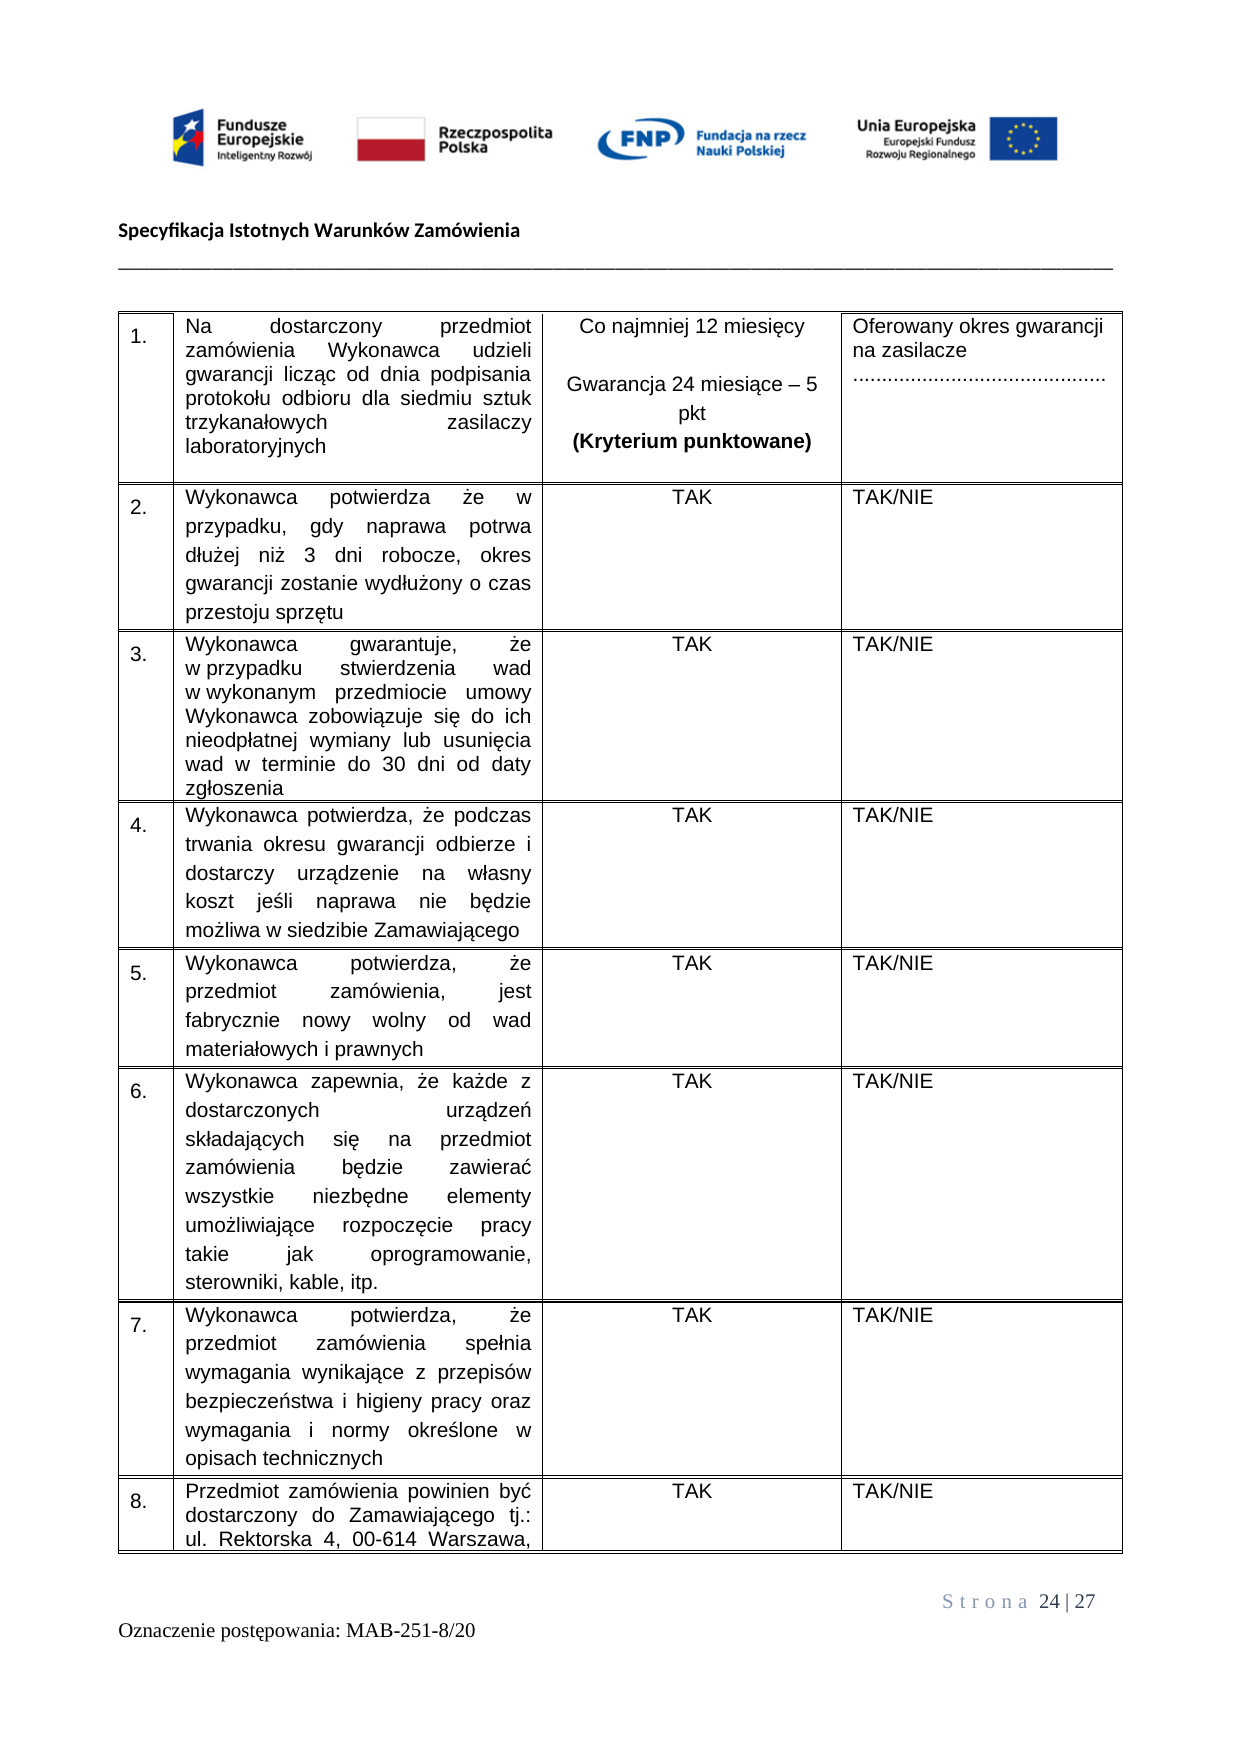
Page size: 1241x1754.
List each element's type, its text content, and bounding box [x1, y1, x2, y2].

table_cell TAK/NIE [842, 950, 1122, 1066]
table_cell TAK/NIE [842, 1303, 1122, 1475]
table_cell Wykonawca potwierdza że w przypadku, gdy naprawa potrwa dłużej niż 3 dni robocze, okres gwarancji zostanie wydłużony o czas przestoju sprzętu [174, 485, 542, 629]
table_cell Przedmiot zamówienia powinien być dostarczony do Zamawiającego tj.: ul. Rektorska 4, 00-614 Warszawa, pokój 5.06 [174, 1479, 542, 1550]
table_cell TAK [543, 1479, 841, 1550]
table_cell Na dostarczony przedmiot zamówienia Wykonawca udzieli gwarancji licząc od dnia podpisania protokołu odbioru dla siedmiu sztuk trzykanałowych zasilaczy laboratoryjnych [174, 312, 543, 482]
table_cell Wykonawca zapewnia, że każde z dostarczonych urządzeń składających się na przedmiot zamówienia będzie zawierać wszystkie niezbędne elementy umożliwiające rozpoczęcie pracy takie jak oprogramowanie, sterowniki, kable, itp. [174, 1069, 542, 1299]
table_cell Co najmniej 12 miesięcy Gwarancja 24 miesiące – 5 pkt (Kryterium punktowane) [543, 312, 841, 482]
table_cell Wykonawca potwierdza, że podczas trwania okresu gwarancji odbierze i dostarczy urządzenie na własny koszt jeśli naprawa nie będzie możliwa w siedzibie Zamawiającego [174, 803, 542, 947]
table_cell TAK/NIE [842, 632, 1122, 800]
table_cell TAK [543, 1069, 841, 1299]
table_cell TAK [543, 803, 841, 947]
table_cell TAK [543, 485, 841, 629]
table_cell 7. [119, 1303, 173, 1475]
table_cell 1. [119, 314, 173, 482]
table_cell TAK [543, 950, 841, 1066]
table_cell TAK/NIE [842, 485, 1122, 629]
picture [118, 73, 1114, 212]
table_cell TAK [543, 1303, 841, 1475]
table_cell 3. [119, 632, 173, 800]
table_cell Oferowany okres gwarancji na zasilacze ............................................ [842, 314, 1122, 482]
table_cell Wykonawca potwierdza, że przedmiot zamówienia spełnia wymagania wynikające z przepisów bezpieczeństwa i higieny pracy oraz wymagania i normy określone w opisach technicznych [174, 1303, 542, 1475]
table_cell 8. [119, 1479, 173, 1550]
table_cell TAK/NIE [842, 803, 1122, 947]
table_cell Wykonawca gwarantuje, że w przypadku stwierdzenia wad w wykonanym przedmiocie umowy Wykonawca zobowiązuje się do ich nieodpłatnej wymiany lub usunięcia wad w terminie do 30 dni od daty zgłoszenia [174, 632, 542, 800]
table_cell 4. [119, 803, 173, 947]
table_cell 5. [119, 950, 173, 1066]
table_cell TAK [543, 632, 841, 800]
table_cell Wykonawca potwierdza, że przedmiot zamówienia, jest fabrycznie nowy wolny od wad materiałowych i prawnych [174, 950, 542, 1066]
table_cell TAK/NIE [842, 1479, 1122, 1550]
table_cell TAK/NIE [842, 1069, 1122, 1299]
table_cell 6. [119, 1069, 173, 1299]
table_cell 2. [119, 485, 173, 629]
